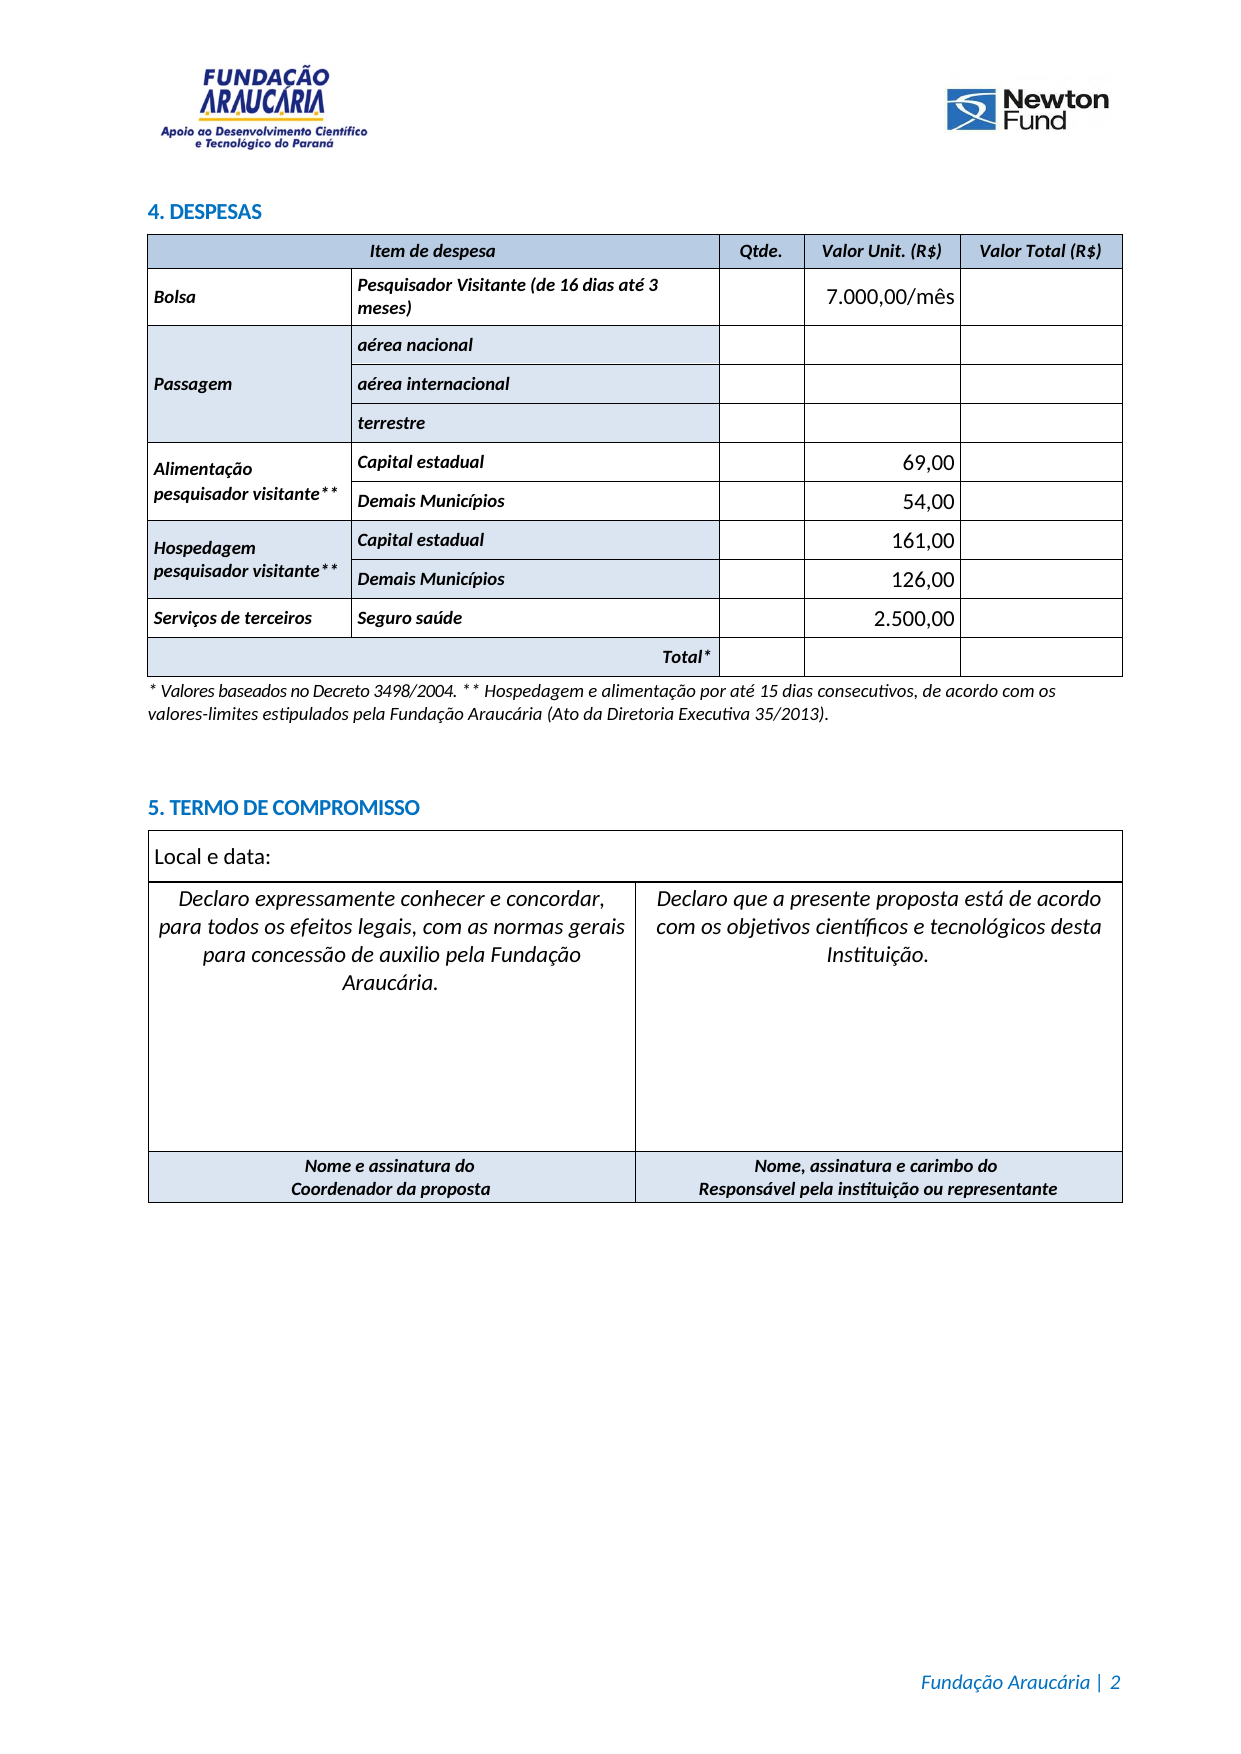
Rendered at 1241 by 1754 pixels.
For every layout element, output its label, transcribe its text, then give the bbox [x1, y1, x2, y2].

table_cell Declaro que a presente proposta está de acordo com os objetivos científicos e tecnológicos desta Instituição. [636, 883, 1122, 1151]
table_cell Hospedagem pesquisador visitante** [148, 521, 351, 598]
text 5. TERMO DE COMPROMISSO [148, 793, 1122, 822]
table_cell Serviços de terceiros [148, 599, 351, 637]
table_cell [961, 560, 1122, 598]
table_cell 54,00 [805, 482, 960, 520]
table_cell [805, 404, 960, 442]
text 4. DESPESAS [148, 197, 1122, 225]
table_cell [805, 365, 960, 403]
table_cell [805, 326, 960, 363]
table_header Qtde. [720, 235, 804, 268]
table_cell [720, 560, 804, 598]
table_cell terrestre [352, 404, 719, 442]
table_cell 69,00 [805, 443, 960, 481]
table_cell [720, 521, 804, 559]
table_cell Bolsa [148, 269, 351, 324]
table_cell aérea internacional [352, 365, 719, 403]
table_header Valor Total (R$) [961, 235, 1122, 268]
table_cell [720, 443, 804, 481]
table_cell [961, 599, 1122, 637]
table_cell 161,00 [805, 521, 960, 559]
table_cell Nome, assinatura e carimbo do Responsável pela instituição ou representante [636, 1152, 1122, 1202]
table_cell Demais Municípios [352, 482, 719, 520]
text * Valores baseados no Decreto 3498/2004. ** Hospedagem e alimentação por até 15 dias consecutivos, de acordo com os valores-limites estipulados pela Fundação Araucária (Ato da Diretoria Executiva 35/2013). [148, 679, 1122, 725]
table_cell [961, 404, 1122, 442]
picture [943, 59, 1111, 156]
table_cell [720, 365, 804, 403]
table_header Valor Unit. (R$) [805, 235, 960, 268]
table_cell aérea nacional [352, 326, 719, 363]
table_cell 126,00 [805, 560, 960, 598]
table_cell [720, 269, 804, 324]
table_cell [720, 326, 804, 363]
table_cell 2.500,00 [805, 599, 960, 637]
table_cell Pesquisador Visitante (de 16 dias até 3 meses) [352, 269, 719, 324]
table_header Item de despesa [148, 235, 719, 268]
table_cell Capital estadual [352, 443, 719, 481]
table_cell Seguro saúde [352, 599, 719, 637]
table_cell [961, 638, 1122, 676]
table_cell [720, 638, 804, 676]
table_cell Capital estadual [352, 521, 719, 559]
table_cell [720, 599, 804, 637]
table_cell Passagem [148, 326, 351, 442]
table_cell [720, 482, 804, 520]
table_cell [720, 404, 804, 442]
table_cell [961, 326, 1122, 363]
table_cell Nome e assinatura do Coordenador da proposta [149, 1152, 635, 1202]
table_cell [961, 365, 1122, 403]
table_cell 7.000,00/mês [805, 269, 960, 324]
table_cell Demais Municípios [352, 560, 719, 598]
table_cell [961, 269, 1122, 324]
table_cell [805, 638, 960, 676]
table_cell Declaro expressamente conhecer e concordar, para todos os efeitos legais, com as normas gerais para concessão de auxilio pela Fundação Araucária. [149, 883, 635, 1151]
table_cell [961, 521, 1122, 559]
table_cell Total* [148, 638, 719, 676]
table_cell [961, 482, 1122, 520]
table_cell [961, 443, 1122, 481]
table_cell Alimentação pesquisador visitante** [148, 443, 351, 520]
picture [158, 62, 369, 152]
table_header Local e data: [149, 831, 1122, 881]
